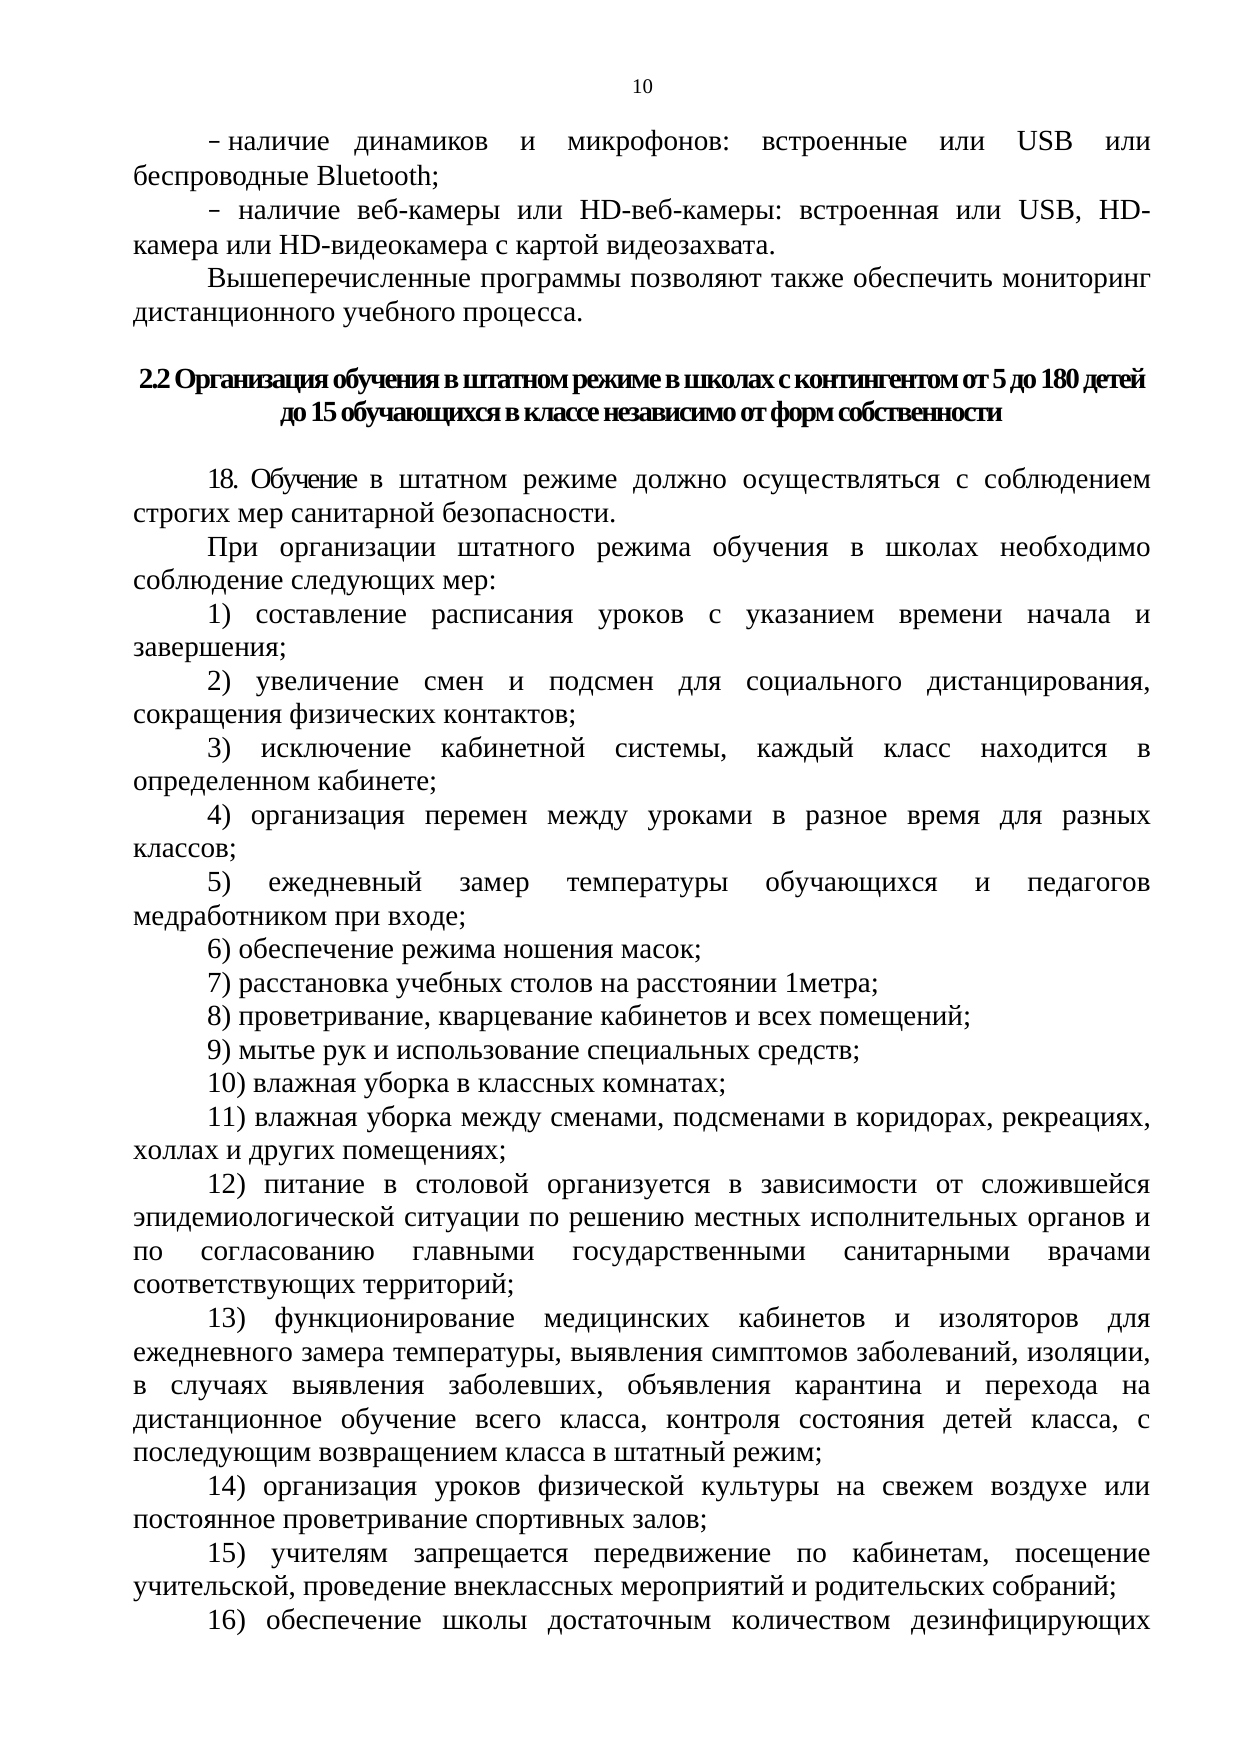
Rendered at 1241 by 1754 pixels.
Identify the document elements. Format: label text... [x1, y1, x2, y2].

text 6) обеспечение режима ношения масок; [133, 931, 1152, 965]
text 12) питание в столовой организуется в зависимости от сложившейся эпидемиологической ситуации по решению местных исполнительных органов и по согласованию главными государственными санитарными врачами соответствующих территорий; [133, 1166, 1152, 1300]
text Вышеперечисленные программы позволяют также обеспечить мониторинг дистанционного учебного процесса. [133, 260, 1152, 327]
text – наличие динамиков и микрофонов: встроенные или USB или беспроводные Bluetooth; [133, 122, 1152, 191]
text 9) мытье рук и использование специальных средств; [133, 1032, 1152, 1065]
text 13) функционирование медицинских кабинетов и изоляторов для ежедневного замера температуры, выявления симптомов заболеваний, изоляции, в случаях выявления заболевших, объявления карантина и перехода на дистанционное обучение всего класса, контроля состояния детей класса, с последующим возвращением класса в штатный режим; [133, 1300, 1152, 1468]
text 2) увеличение смен и подсмен для социального дистанцирования, сокращения физических контактов; [133, 663, 1152, 730]
text При организации штатного режима обучения в школах необходимо соблюдение следующих мер: [133, 529, 1152, 596]
text 10) влажная уборка в классных комнатах; [133, 1065, 1152, 1099]
text 7) расстановка учебных столов на расстоянии 1метра; [133, 965, 1152, 998]
text 8) проветривание, кварцевание кабинетов и всех помещений; [133, 998, 1152, 1032]
text 11) влажная уборка между сменами, подсменами в коридорах, рекреациях, холлах и других помещениях; [133, 1099, 1152, 1166]
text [133, 1602, 1152, 1636]
text 2.2 Организация обучения в штатном режиме в школах с контингентом от 5 до 180 детей до 15 обучающихся в классе независимо от форм собственности [133, 361, 1152, 428]
text 4) организация перемен между уроками в разное время для разных классов; [133, 797, 1152, 864]
text 1) составление расписания уроков с указанием времени начала и завершения; [133, 596, 1152, 663]
text – наличие веб-камеры или HD-веб-камеры: встроенная или USB, HD-камера или HD-видеокамера с картой видеозахвата. [133, 191, 1152, 260]
text 15) учителям запрещается передвижение по кабинетам, посещение учительской, проведение внеклассных мероприятий и родительских собраний; [133, 1535, 1152, 1602]
text 18. Обучение в штатном режиме должно осуществляться с соблюдением строгих мер санитарной безопасности. [133, 462, 1152, 529]
text 14) организация уроков физической культуры на свежем воздухе или постоянное проветривание спортивных залов; [133, 1468, 1152, 1535]
text 5) ежедневный замер температуры обучающихся и педагогов медработником при входе; [133, 864, 1152, 931]
text 3) исключение кабинетной системы, каждый класс находится в определенном кабинете; [133, 730, 1152, 797]
